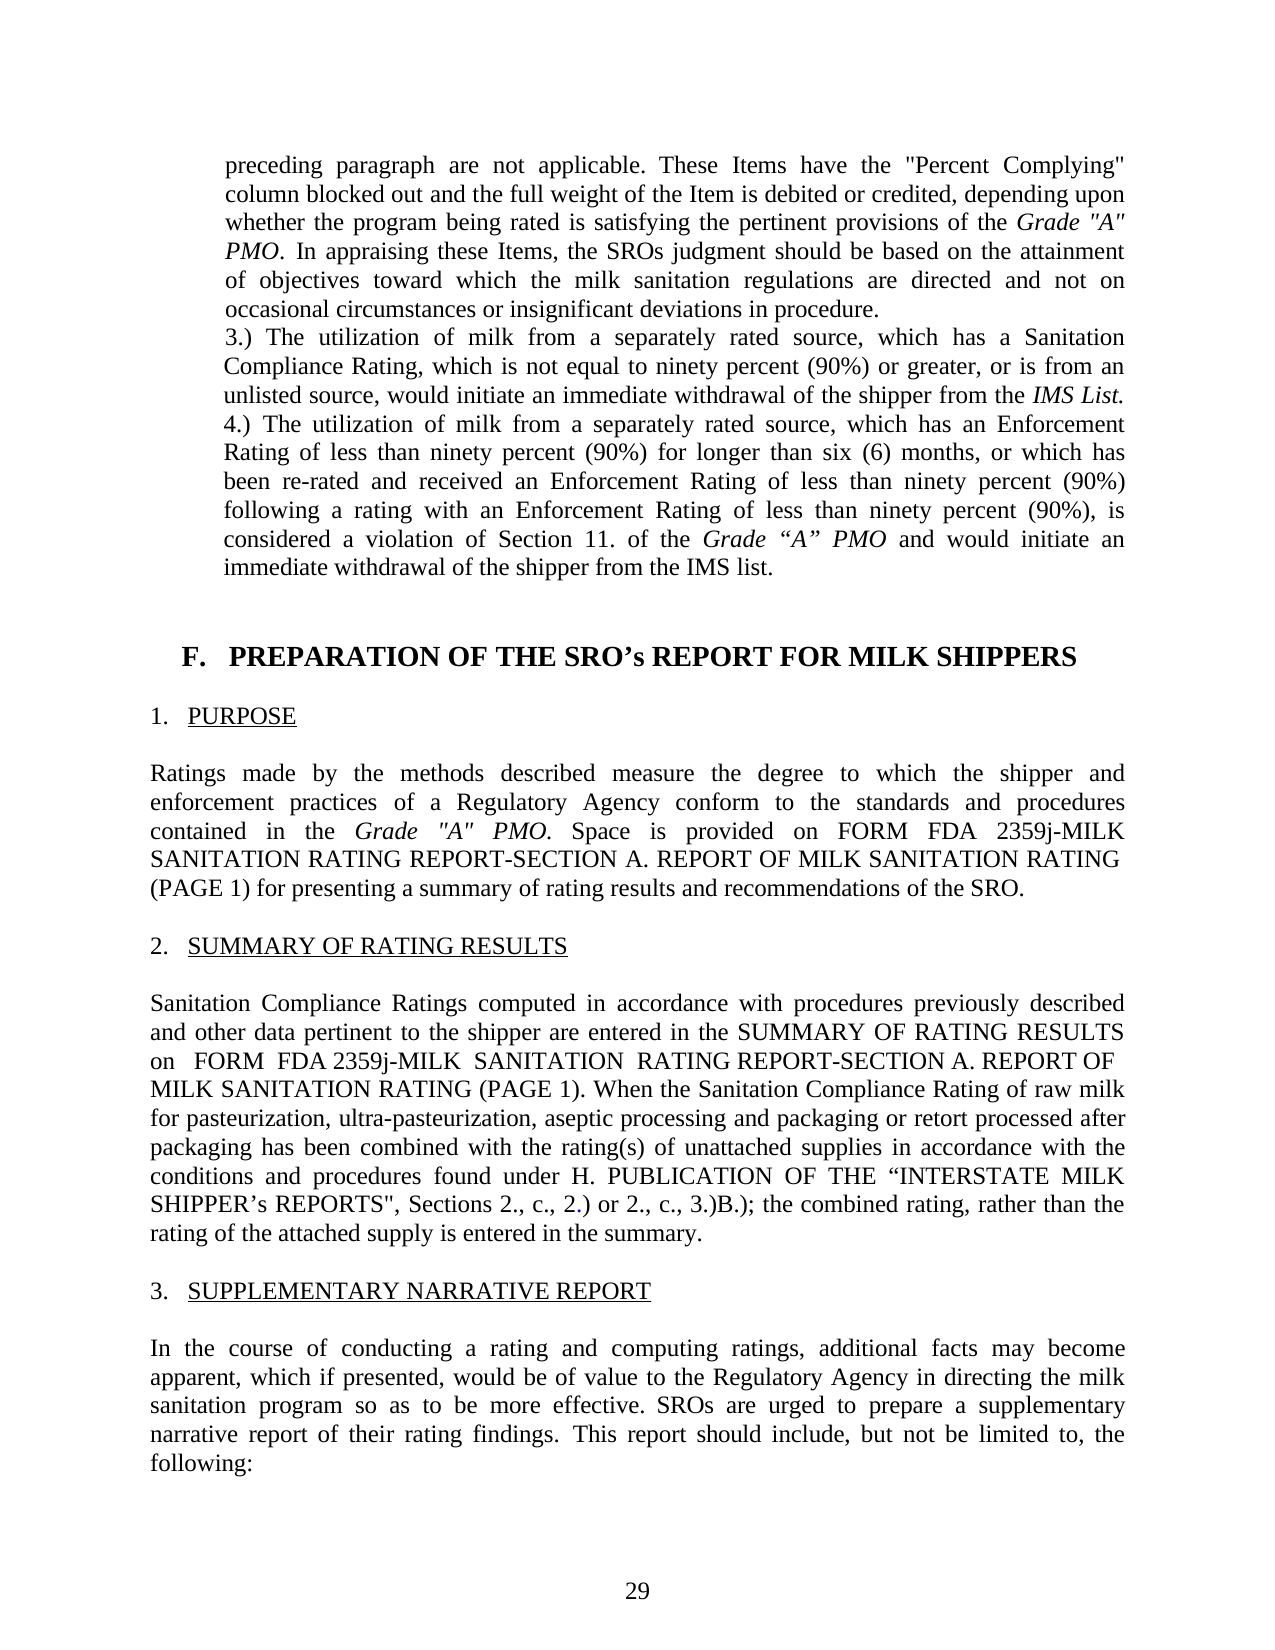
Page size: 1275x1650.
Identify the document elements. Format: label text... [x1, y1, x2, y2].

list SUMMARY OF RATING RESULTS [150, 931, 1137, 959]
list SUPPLEMENTARY NARRATIVE REPORT [150, 1276, 1137, 1304]
text MILK SANITATION RATING (PAGE 1). When the Sanitation Compliance Rating of raw milk for pasteurization, ultra-pasteurization, aseptic processing and packaging or retort processed after packaging has been combined with the rating(s) of unattached supplies in accordance with the conditions and procedures found under H. PUBLICATION OF THE “INTERSTATE MILK SHIPPER’s REPORTS", Sections 2., c., 2.) or 2., c., 3.)B.); the combined rating, rather than the rating of the attached supply is entered in the summary. [150, 1074, 1125, 1247]
text 3.) The utilization of milk from a separately rated source, which has a Sanitation Compliance Rating, which is not equal to ninety percent (90%) or greater, or is from an unlisted source, would initiate an immediate withdrawal of the shipper from the IMS List. 4.) The utilization of milk from a separately rated source, which has an Enforcement Rating of less than ninety percent (90%) for longer than six (6) months, or which has been re-rated and received an Enforcement Rating of less than ninety percent (90%) following a rating with an Enforcement Rating of less than ninety percent (90%), is considered a violation of Section 11. of the Grade “A” PMO and would initiate an immediate withdrawal of the shipper from the IMS list. [223, 322, 1126, 581]
list PURPOSE [150, 701, 1137, 730]
text Sanitation Compliance Ratings computed in accordance with procedures previously described and other data pertinent to the shipper are entered in the SUMMARY OF RATING RESULTS on FORM FDA 2359j-MILK SANITATION RATING REPORT-SECTION A. REPORT OF [150, 988, 1125, 1074]
subtitle PREPARATION OF THE SRO’s REPORT FOR MILK SHIPPERS [181, 639, 1137, 672]
text preceding paragraph are not applicable. These Items have the "Percent Complying" column blocked out and the full weight of the Item is debited or credited, depending upon whether the program being rated is satisfying the pertinent provisions of the Grade "A" PMO. In appraising these Items, the SROs judgment should be based on the attainment of objectives toward which the milk sanitation regulations are directed and not on occasional circumstances or insignificant deviations in procedure. [225, 150, 1125, 322]
text Ratings made by the methods described measure the degree to which the shipper and enforcement practices of a Regulatory Agency conform to the standards and procedures contained in the Grade "A" PMO. Space is provided on FORM FDA 2359j-MILK SANITATION RATING REPORT-SECTION A. REPORT OF MILK SANITATION RATING [150, 758, 1125, 873]
text (PAGE 1) for presenting a summary of rating results and recommendations of the SRO. [150, 873, 1137, 902]
text In the course of conducting a rating and computing ratings, additional facts may become apparent, which if presented, would be of value to the Regulatory Agency in directing the milk sanitation program so as to be more effective. SROs are urged to prepare a supplementary narrative report of their rating findings. This report should include, but not be limited to, the following: [150, 1333, 1126, 1477]
